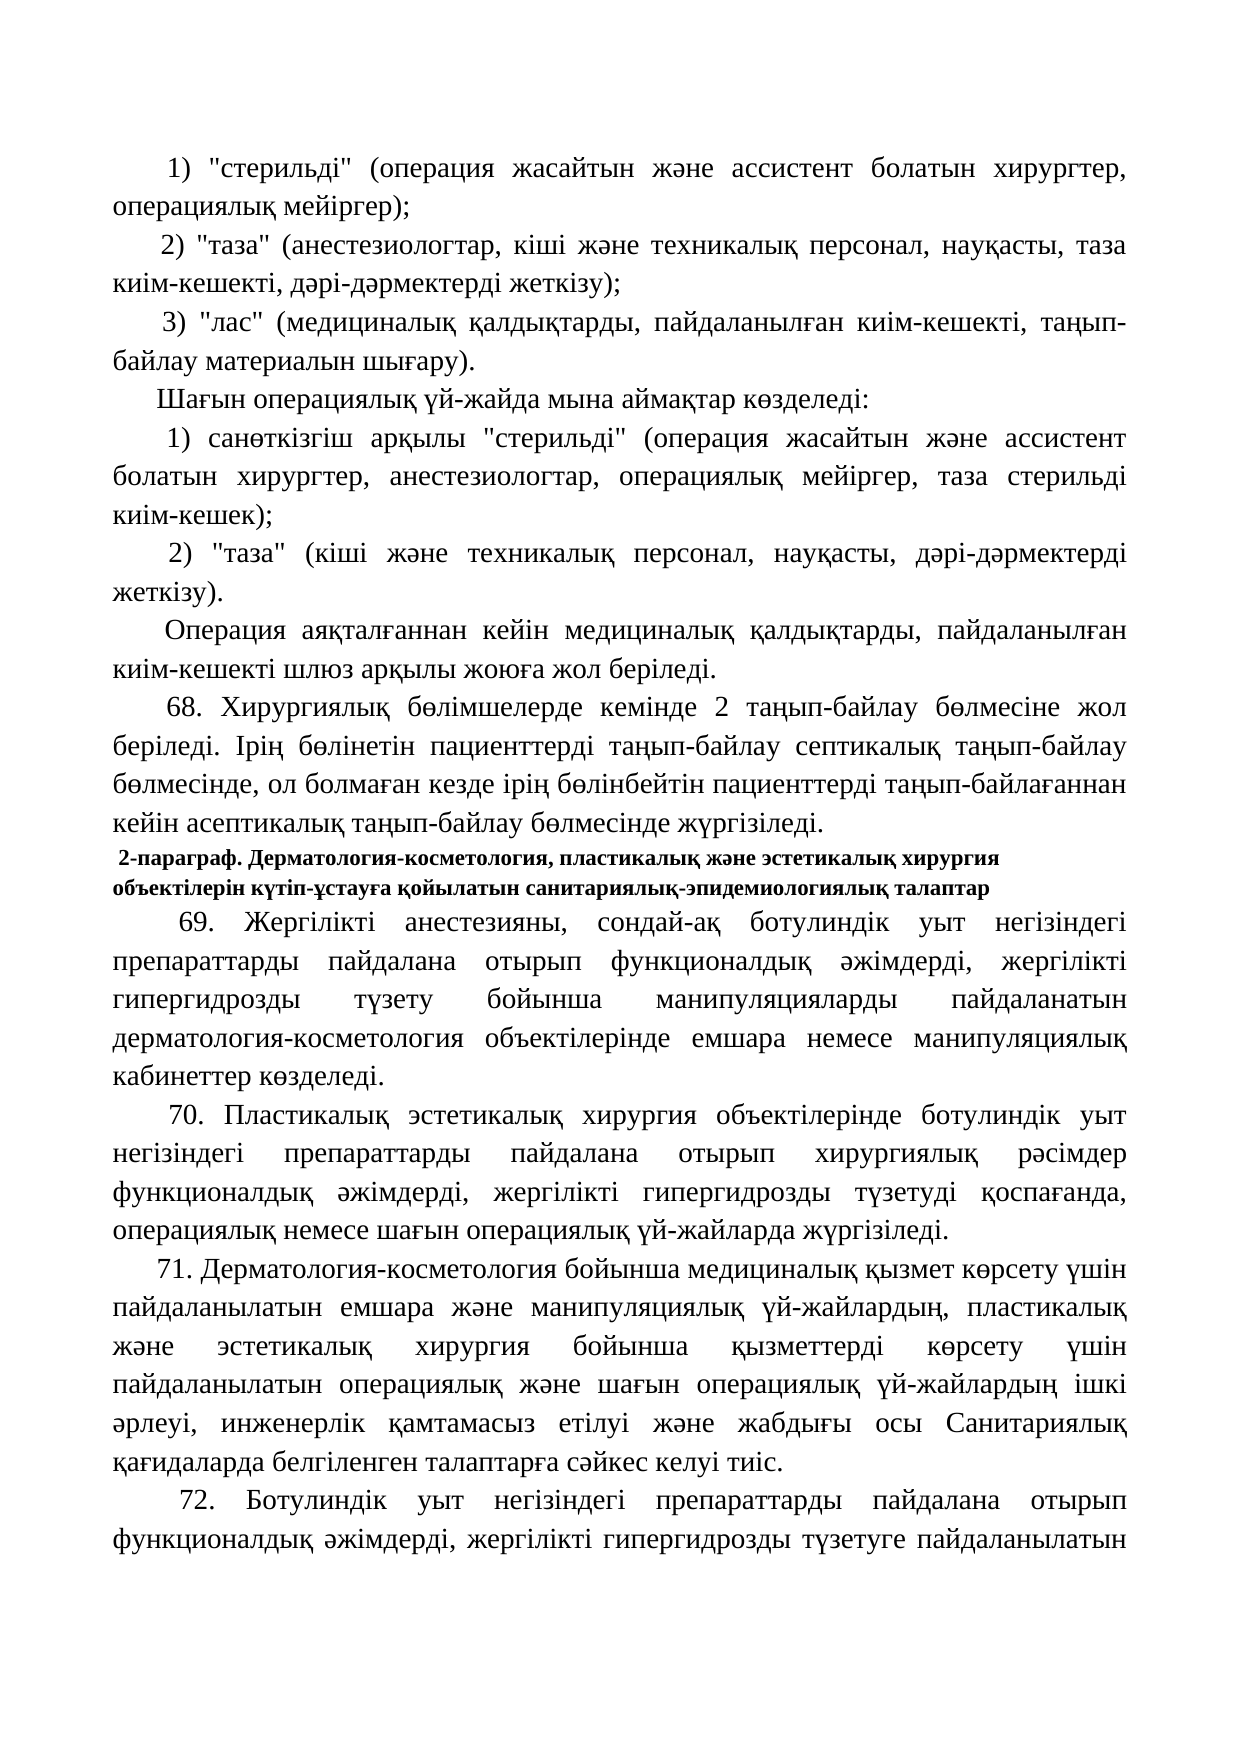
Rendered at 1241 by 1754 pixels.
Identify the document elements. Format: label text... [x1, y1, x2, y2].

text 2-параграф. Дерматология-косметология, пластикалық және эстетикалық хирургия объектілерін күтіп-ұстауға қойылатын санитариялық-эпидемиологиялық талаптар [112, 844, 1128, 900]
text Шағын операциялық үй-жайда мына аймақтар көзделеді: [112, 381, 1128, 415]
text 71. Дерматология-косметология бойынша медициналық қызмет көрсету үшін пайдаланылатын емшара және манипуляциялық үй-жайлардың, пластикалық және эстетикалық хирургия бойынша қызметтерді көрсету үшін пайдаланылатын операциялық және шағын операциялық үй-жайлардың ішкі әрлеуі, инженерлік қамтамасыз етілуі және жабдығы осы Санитариялық қағидаларда белгіленген талаптарға сәйкес келуі тиіс. [112, 1251, 1128, 1477]
text 3) "лас" (медициналық қалдықтарды, пайдаланылған киім-кешекті, таңып-байлау материалын шығару). [112, 304, 1128, 376]
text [112, 1482, 1128, 1554]
text 1) "стерильді" (операция жасайтын және ассистент болатын хирургтер, операциялық мейіргер); [112, 150, 1128, 222]
text 1) санөткізгіш арқылы "стерильді" (операция жасайтын және ассистент болатын хирургтер, анестезиологтар, операциялық мейіргер, таза стерильді киім-кешек); [112, 420, 1128, 530]
text 68. Хирургиялық бөлімшелерде кемінде 2 таңып-байлау бөлмесіне жол беріледі. Ірің бөлінетін пациенттерді таңып-байлау септикалық таңып-байлау бөлмесінде, ол болмаған кезде ірің бөлінбейтін пациенттерді таңып-байлағаннан кейін асептикалық таңып-байлау бөлмесінде жүргізіледі. [112, 689, 1128, 839]
text 69. Жергілікті анестезияны, сондай-ақ ботулиндік уыт негізіндегі препараттарды пайдалана отырып функционалдық әжімдерді, жергілікті гипергидрозды түзету бойынша манипуляцияларды пайдаланатын дерматология-косметология объектілерінде емшара немесе манипуляциялық кабинеттер көзделеді. [112, 904, 1128, 1092]
text 2) "таза" (кіші және техникалық персонал, науқасты, дәрі-дәрмектерді жеткізу). [112, 535, 1128, 607]
text 2) "таза" (анестезиологтар, кіші және техникалық персонал, науқасты, таза киім-кешекті, дәрі-дәрмектерді жеткізу); [112, 227, 1128, 299]
text Операция аяқталғаннан кейін медициналық қалдықтарды, пайдаланылған киім-кешекті шлюз арқылы жоюға жол беріледі. [112, 612, 1128, 684]
text 70. Пластикалық эстетикалық хирургия объектілерінде ботулиндік уыт негізіндегі препараттарды пайдалана отырып хирургиялық рәсімдер функционалдық әжімдерді, жергілікті гипергидрозды түзетуді қоспағанда, операциялық немесе шағын операциялық үй-жайларда жүргізіледі. [112, 1097, 1128, 1246]
